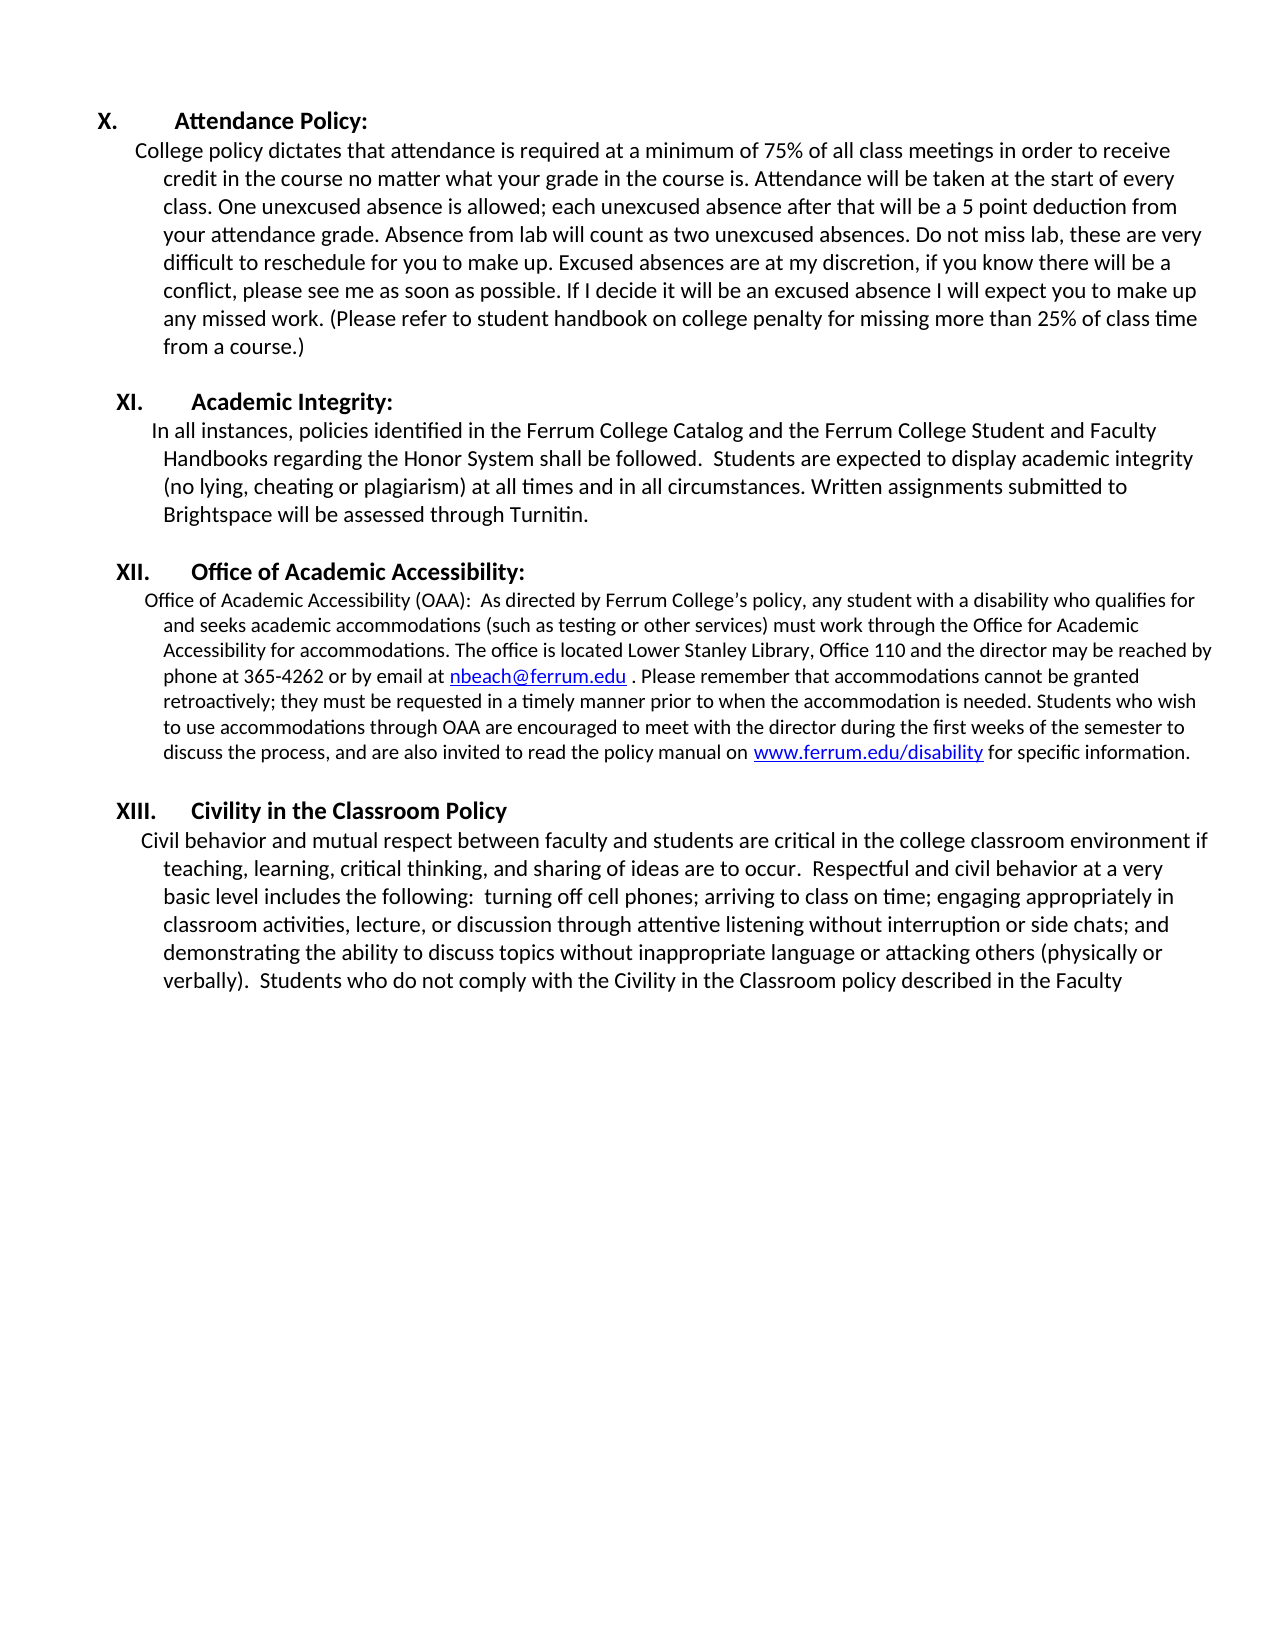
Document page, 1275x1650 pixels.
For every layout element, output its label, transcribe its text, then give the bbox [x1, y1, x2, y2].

list Academic Integrity: [116, 386, 1215, 416]
text College policy dictates that attendance is required at a minimum of 75% of all class meetings in order to receive credit in the course no matter what your grade in the course is. Attendance will be taken at the start of every class. One unexcused absence is allowed; each unexcused absence after that will be a 5 point deduction from your attendance grade. Absence from lab will count as two unexcused absences. Do not miss lab, these are very difficult to reschedule for you to make up. Excused absences are at my discretion, if you know there will be a conflict, please see me as soon as possible. If I decide it will be an excused absence I will expect you to make up any missed work. (Please refer to student handbook on college penalty for missing more than 25% of class time from a course.) [135, 136, 1215, 360]
list In all instances, policies identified in the Ferrum College Catalog and the Ferrum College Student and Faculty Handbooks regarding the Honor System shall be followed. Students are expected to display academic integrity (no lying, cheating or plagiarism) at all times and in all circumstances. Written assignments submitted to Brightspace will be assessed through Turnitin. [126, 416, 1215, 528]
list Civility in the Classroom Policy [116, 795, 1215, 826]
text X. Attendance Policy: [97, 106, 1215, 136]
list Office of Academic Accessibility: [116, 556, 1215, 587]
text Office of Academic Accessibility (OAA): As directed by Ferrum College’s policy, any student with a disability who qualifies for and seeks academic accommodations (such as testing or other services) must work through the Office for Academic Accessibility for accommodations. The office is located Lower Stanley Library, Office 110 and the director may be reached by phone at 365-4262 or by email at nbeach@ferrum.edu . Please remember that accommodations cannot be granted retroactively; they must be requested in a timely manner prior to when the accommodation is needed. Students who wish to use accommodations through OAA are encouraged to meet with the director during the first weeks of the semester to discuss the process, and are also invited to read the policy manual on www.ferrum.edu/disability for specific information. [126, 587, 1215, 765]
list Civil behavior and mutual respect between faculty and students are critical in the college classroom environment if teaching, learning, critical thinking, and sharing of ideas are to occur. Respectful and civil behavior at a very basic level includes the following: turning off cell phones; arriving to class on time; engaging appropriately in classroom activities, lecture, or discussion through attentive listening without interruption or side chats; and demonstrating the ability to discuss topics without inappropriate language or attacking others (physically or verbally). Students who do not comply with the Civility in the Classroom policy described in the Faculty [126, 826, 1215, 994]
